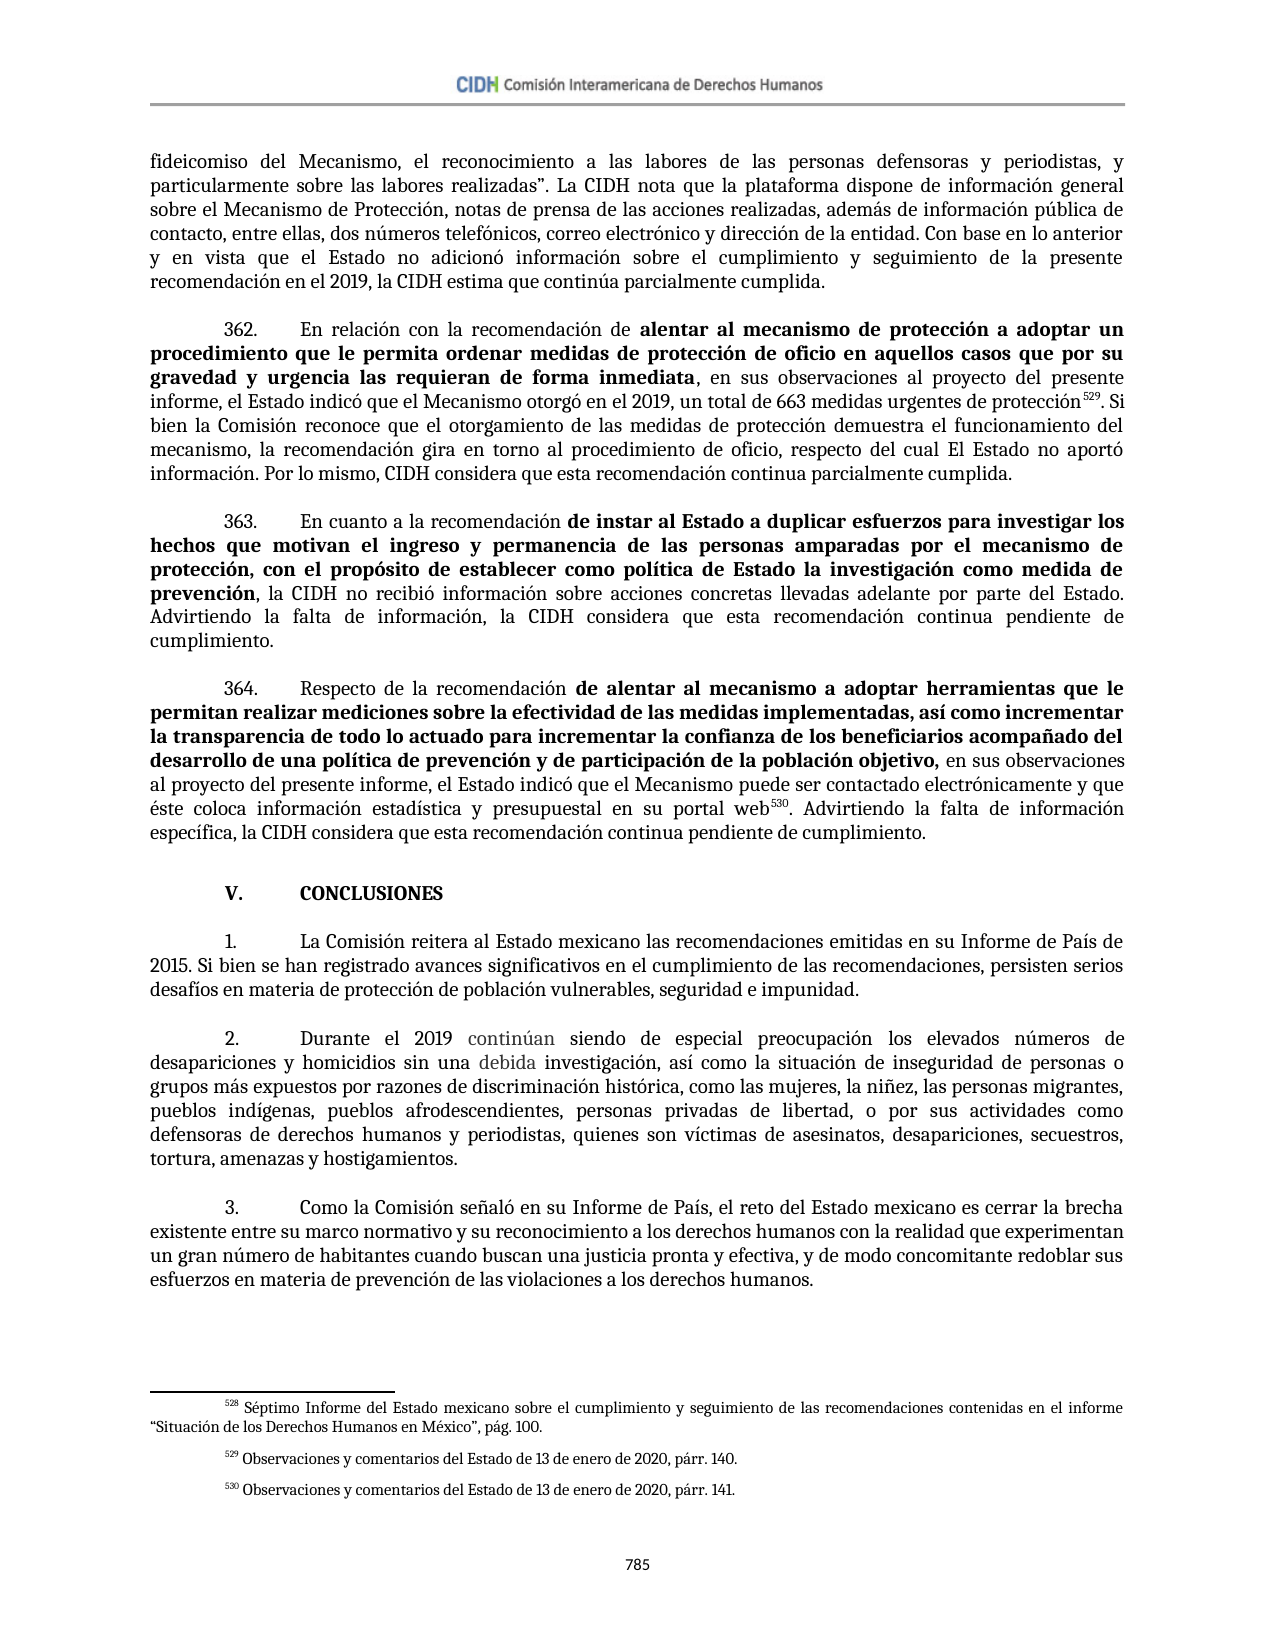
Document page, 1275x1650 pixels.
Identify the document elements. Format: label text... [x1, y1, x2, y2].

list En cuanto a la recomendación de instar al Estado a duplicar esfuerzos para investigar los hechos que motivan el ingreso y permanencia de las personas amparadas por el mecanismo de protección, con el propósito de establecer como política de Estado la investigación como medida de prevención, la CIDH no recibió información sobre acciones concretas llevadas adelante por parte del Estado. Advirtiendo la falta de información, la CIDH considera que esta recomendación continua pendiente de cumplimiento. [150, 509, 1125, 653]
list Durante el 2019 continúan siendo de especial preocupación los elevados números de desapariciones y homicidios sin una debida investigación, así como la situación de inseguridad de personas o grupos más expuestos por razones de discriminación histórica, como las mujeres, la niñez, las personas migrantes, pueblos indígenas, pueblos afrodescendientes, personas privadas de libertad, o por sus actividades como defensoras de derechos humanos y periodistas, quienes son víctimas de asesinatos, desapariciones, secuestros, tortura, amenazas y hostigamientos. [150, 1027, 1125, 1171]
list Respecto de la recomendación de alentar al mecanismo a adoptar herramientas que le permitan realizar mediciones sobre la efectividad de las medidas implementadas, así como incrementar la transparencia de todo lo actuado para incrementar la confianza de los beneficiarios acompañado del desarrollo de una política de prevención y de participación de la población objetivo, en sus observaciones al proyecto del presente informe, el Estado indicó que el Mecanismo puede ser contactado electrónicamente y que éste coloca información estadística y presupuestal en su portal web. Advirtiendo la falta de información específica, la CIDH considera que esta recomendación continua pendiente de cumplimiento. [150, 677, 1125, 845]
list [150, 150, 1125, 294]
list La Comisión reitera al Estado mexicano las recomendaciones emitidas en su Informe de País de 2015. Si bien se han registrado avances significativos en el cumplimiento de las recomendaciones, persisten serios desafíos en materia de protección de población vulnerables, seguridad e impunidad. [150, 930, 1125, 1002]
list En relación con la recomendación de alentar al mecanismo de protección a adoptar un procedimiento que le permita ordenar medidas de protección de oficio en aquellos casos que por su gravedad y urgencia las requieran de forma inmediata, en sus observaciones al proyecto del presente informe, el Estado indicó que el Mecanismo otorgó en el 2019, un total de 663 medidas urgentes de protección. Si bien la Comisión reconoce que el otorgamiento de las medidas de protección demuestra el funcionamiento del mecanismo, la recomendación gira en torno al procedimiento de oficio, respecto del cual El Estado no aportó información. Por lo mismo, CIDH considera que esta recomendación continua parcialmente cumplida. [150, 318, 1125, 485]
subtitle CONCLUSIONES [225, 881, 1125, 905]
list Como la Comisión señaló en su Informe de País, el reto del Estado mexicano es cerrar la brecha existente entre su marco normativo y su reconocimiento a los derechos humanos con la realidad que experimentan un gran número de habitantes cuando buscan una justicia pronta y efectiva, y de modo concomitante redoblar sus esfuerzos en materia de prevención de las violaciones a los derechos humanos. [150, 1196, 1125, 1292]
picture [450, 75, 826, 95]
